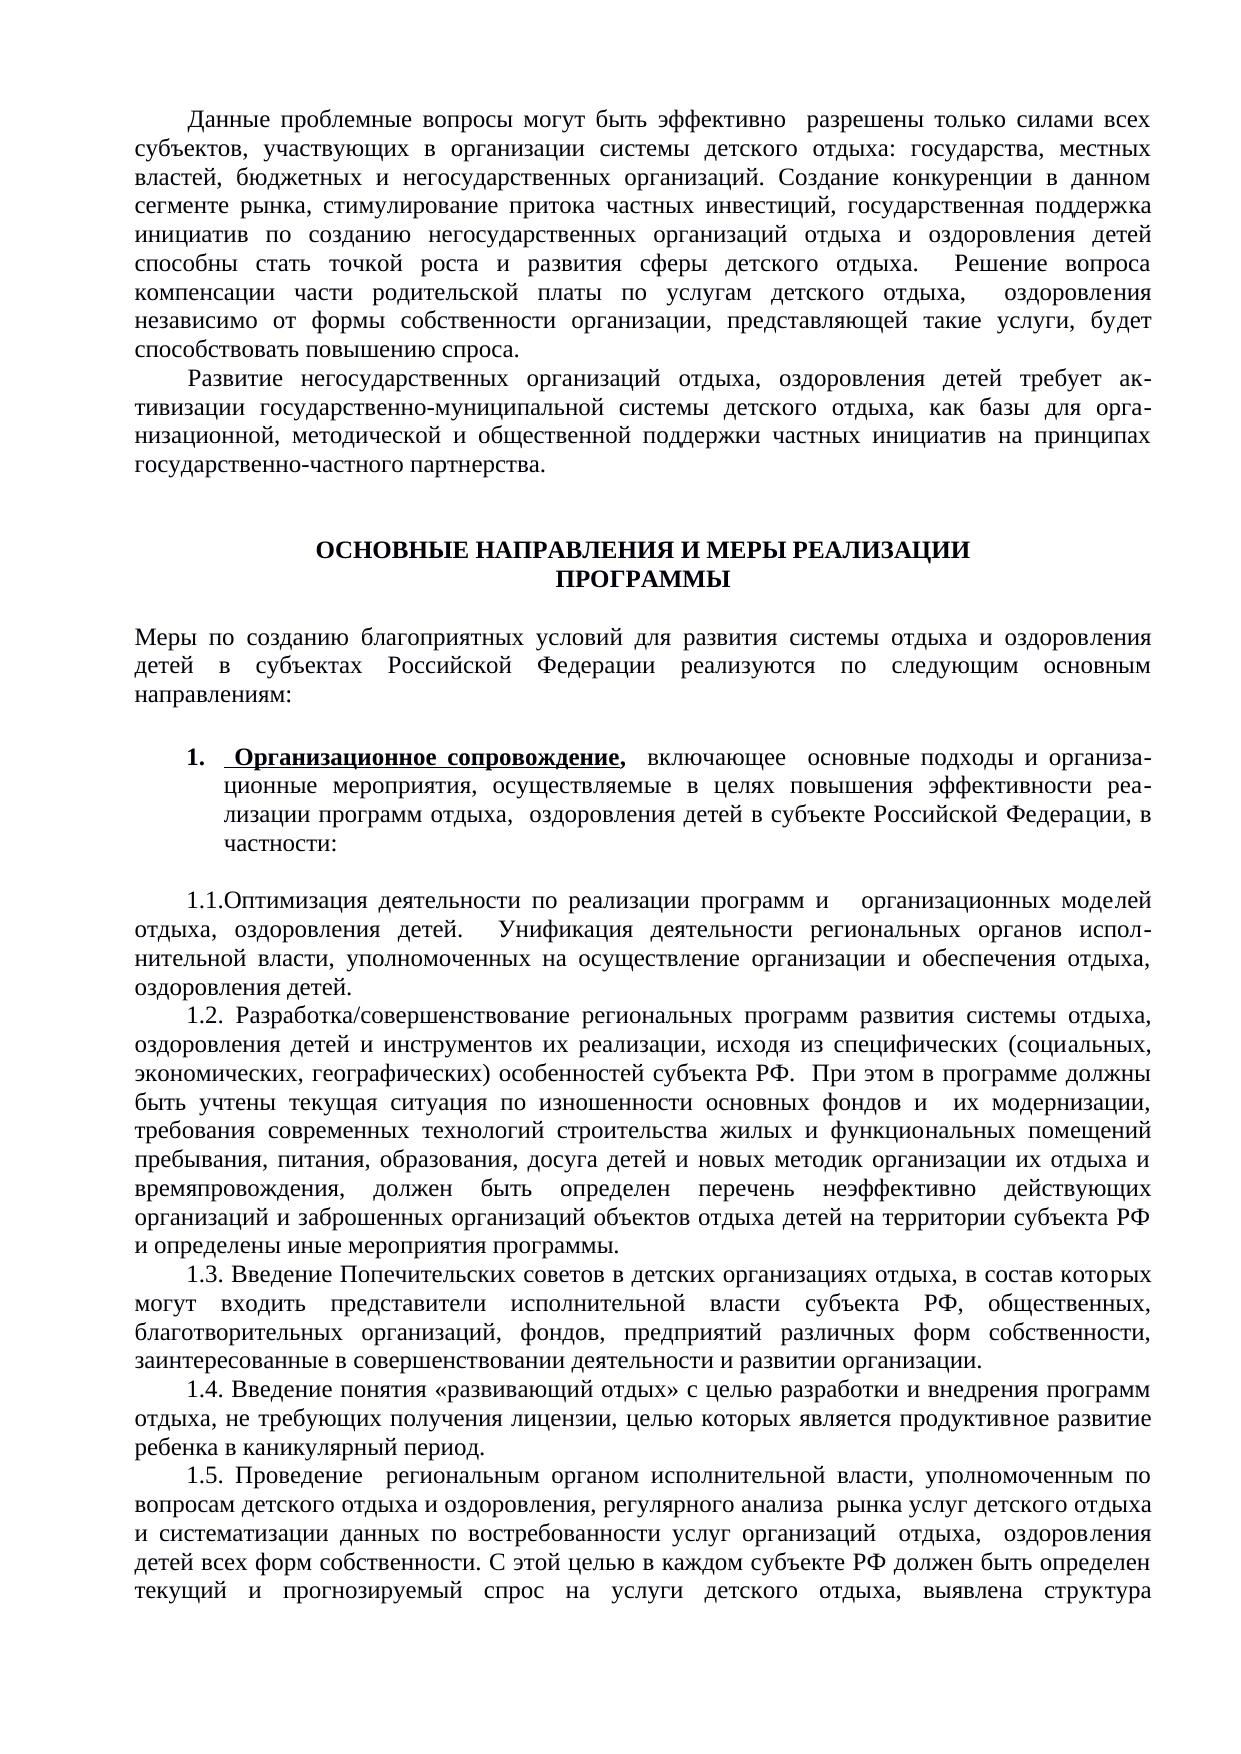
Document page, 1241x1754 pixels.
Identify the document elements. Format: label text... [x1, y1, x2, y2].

text 1.3. Введение Попечительских советов в детских организациях отдыха, в состав которых могут входить представители исполнительной власти субъекта РФ, общественных, благотворительных организаций, фондов, предприятий различных форм собственности, заинтересованные в совершенствовании деятельности и развитии организации. [134, 1259, 1152, 1374]
text 1.1.Оптимизация деятельности по реализации программ и организационных моделей отдыха, оздоровления детей. Унификация деятельности региональных органов исполнительной власти, уполномоченных на осуществление организации и обеспечения отдыха, оздоровления детей. [134, 885, 1152, 1000]
text Развитие негосударственных организаций отдыха, оздоровления детей требует активизации государственно-муниципальной системы детского отдыха, как базы для организационной, методической и общественной поддержки частных инициатив на принципах государственно-частного партнерства. [134, 363, 1152, 478]
text ПРОГРАММЫ [134, 564, 1152, 593]
text Данные проблемные вопросы могут быть эффективно разрешены только силами всех субъектов, участвующих в организации системы детского отдыха: государства, местных властей, бюджетных и негосударственных организаций. Создание конкуренции в данном сегменте рынка, стимулирование притока частных инвестиций, государственная поддержка инициатив по созданию негосударственных организаций отдыха и оздоровления детей способны стать точкой роста и развития сферы детского отдыха. Решение вопроса компенсации части родительской платы по услугам детского отдыха, оздоровления независимо от формы собственности организации, представляющей такие услуги, будет способствовать повышению спроса. [134, 104, 1152, 363]
text 1.4. Введение понятия «развивающий отдых» с целью разработки и внедрения программ отдыха, не требующих получения лицензии, целью которых является продуктивное развитие ребенка в каникулярный период. [134, 1374, 1152, 1460]
text Меры по созданию благоприятных условий для развития системы отдыха и оздоровления детей в субъектах Российской Федерации реализуются по следующим основным направлениям: [134, 622, 1152, 708]
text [134, 1460, 1152, 1604]
text 1.2. Разработка/совершенствование региональных программ развития системы отдыха, оздоровления детей и инструментов их реализации, исходя из специфических (социальных, экономических, географических) особенностей субъекта РФ. При этом в программе должны быть учтены текущая ситуация по изношенности основных фондов и их модернизации, требования современных технологий строительства жилых и функциональных помещений пребывания, питания, образования, досуга детей и новых методик организации их отдыха и времяпровождения, должен быть определен перечень неэффективно действующих организаций и заброшенных организаций объектов отдыха детей на территории субъекта РФ и определены иные мероприятия программы. [134, 1000, 1152, 1259]
text ОСНОВНЫЕ НАПРАВЛЕНИЯ И МЕРЫ РЕАЛИЗАЦИИ [134, 536, 1152, 564]
list Организационное сопровождение, включающее основные подходы и организационные мероприятия, осуществляемые в целях повышения эффективности реализации программ отдыха, оздоровления детей в субъекте Российской Федерации, в частности: [186, 742, 1152, 857]
